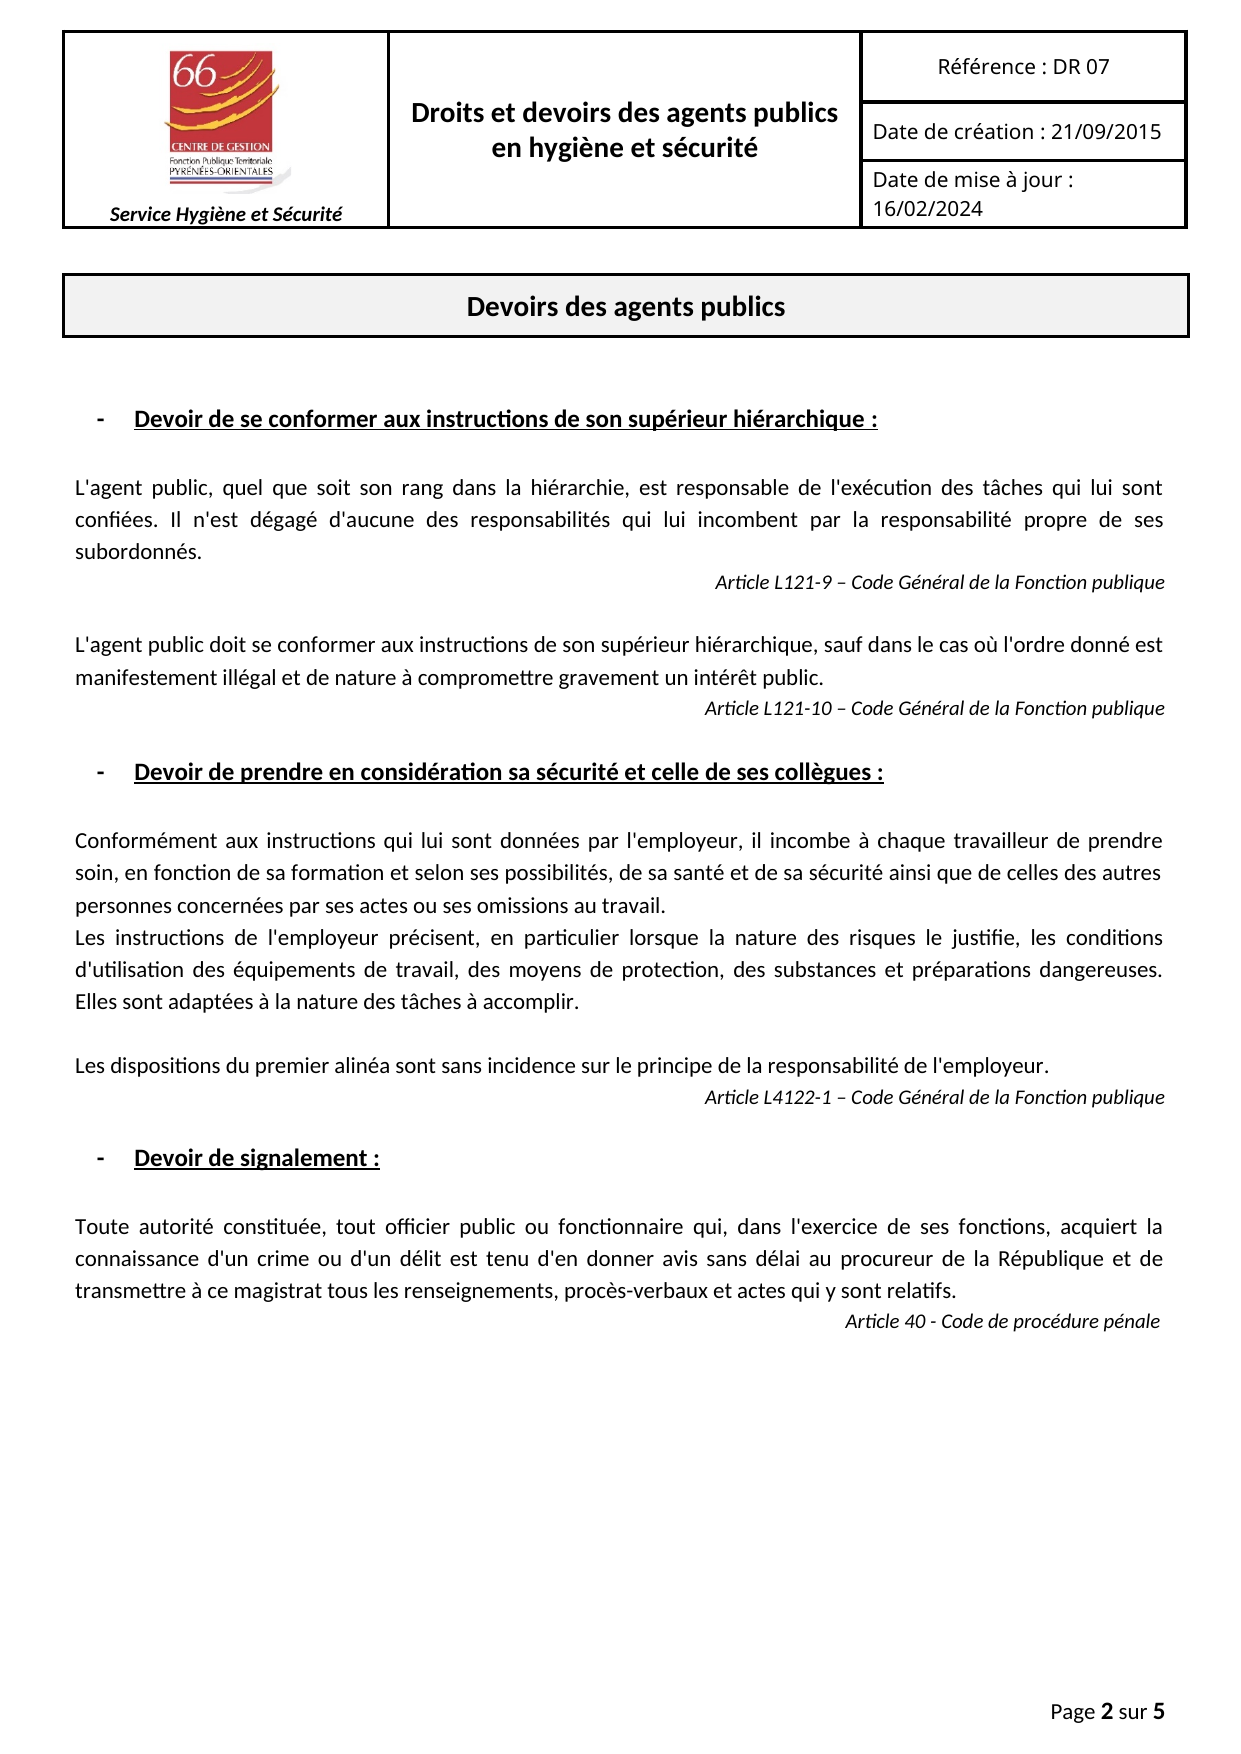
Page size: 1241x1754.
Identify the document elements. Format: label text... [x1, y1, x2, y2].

text L'agent public doit se conformer aux instructions de son supérieur hiérarchique, sauf dans le cas où l'ordre donné est manifestement illégal et de nature à compromettre gravement un intérêt public. [75, 631, 1165, 691]
text Les dispositions du premier alinéa sont sans incidence sur le principe de la responsabilité de l'employeur. [75, 1052, 1165, 1080]
table_header Devoirs des agents publics [65, 276, 1187, 335]
text Article 40 - Code de procédure pénale [75, 1309, 1165, 1334]
text Les instructions de l'employeur précisent, en particulier lorsque la nature des risques le justifie, les conditions d'utilisation des équipements de travail, des moyens de protection, des substances et préparations dangereuses. Elles sont adaptées à la nature des tâches à accomplir. [75, 923, 1165, 1015]
text L'agent public, quel que soit son rang dans la hiérarchie, est responsable de l'exécution des tâches qui lui sont confiées. Il n'est dégagé d'aucune des responsabilités qui lui incombent par la responsabilité propre de ses subordonnés. [75, 473, 1165, 565]
text Article L121-10 – Code Général de la Fonction publique [75, 695, 1165, 720]
text Toute autorité constituée, tout officier public ou fonctionnaire qui, dans l'exercice de ses fonctions, acquiert la connaissance d'un crime ou d'un délit est tenu d'en donner avis sans délai au procureur de la République et de transmettre à ce magistrat tous les renseignements, procès-verbaux et actes qui y sont relatifs. [75, 1212, 1165, 1304]
text Conformément aux instructions qui lui sont données par l'employeur, il incombe à chaque travailleur de prendre soin, en fonction de sa formation et selon ses possibilités, de sa santé et de sa sécurité ainsi que de celles des autres personnes concernées par ses actes ou ses omissions au travail. [75, 826, 1165, 919]
list Devoir de signalement : [97, 1142, 1165, 1173]
text Article L4122-1 – Code Général de la Fonction publique [75, 1084, 1165, 1109]
text Article L121-9 – Code Général de la Fonction publique [75, 569, 1165, 595]
list Devoir de prendre en considération sa sécurité et celle de ses collègues : [97, 756, 1165, 787]
picture [148, 43, 292, 194]
list Devoir de se conformer aux instructions de son supérieur hiérarchique : [97, 403, 1165, 433]
